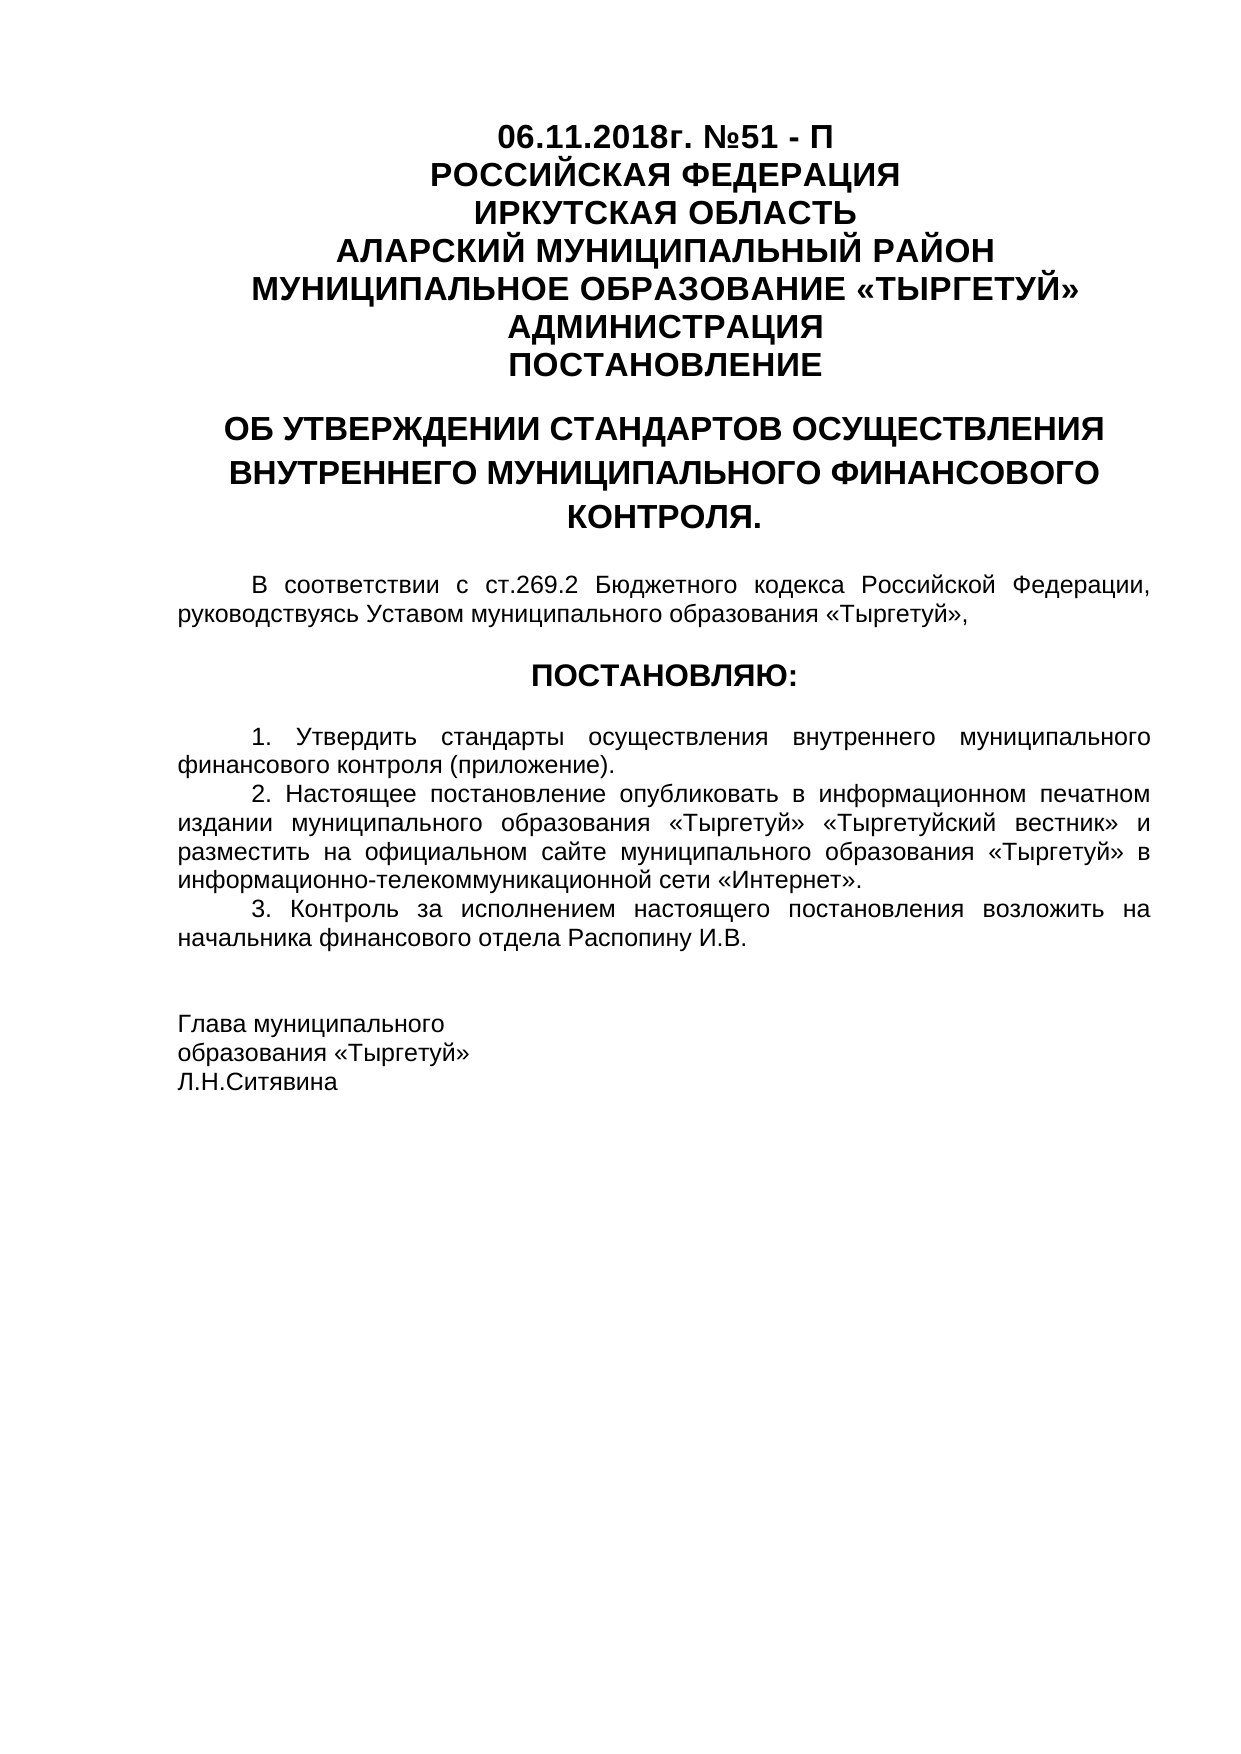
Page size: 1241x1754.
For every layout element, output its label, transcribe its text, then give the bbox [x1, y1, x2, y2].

text РОССИЙСКАЯ ФЕДЕРАЦИЯ [179, 156, 1152, 194]
text образования «Тыргетуй» [177, 1038, 1152, 1066]
text АЛАРСКИЙ МУНИЦИПАЛЬНЫЙ РАЙОН [179, 232, 1152, 270]
text 06.11.2018г. №51 - П [179, 118, 1152, 156]
text АДМИНИСТРАЦИЯ [179, 308, 1152, 346]
text ПОСТАНОВЛЯЮ: [177, 657, 1152, 693]
text МУНИЦИПАЛЬНОЕ ОБРАЗОВАНИЕ «ТЫРГЕТУЙ» [179, 270, 1152, 308]
title 3. Контроль за исполнением настоящего постановления возложить на начальника финансового отдела Распопину И.В. [177, 894, 1152, 951]
text ИРКУТСКАЯ ОБЛАСТЬ [179, 194, 1152, 232]
text ПОСТАНОВЛЕНИЕ [179, 346, 1152, 384]
text Глава муниципального [177, 1009, 1152, 1038]
text 2. Настоящее постановление опубликовать в информационном печатном издании муниципального образования «Тыргетуй» «Тыргетуйский вестник» и разместить на официальном сайте муниципального образования «Тыргетуй» в информационно-телекоммуникационной сети «Интернет». [177, 779, 1152, 894]
text внутреннего муниципального финансового [177, 453, 1152, 492]
text В соответствии с ст.269.2 Бюджетного кодекса Российской Федерации, руководствуясь Уставом муниципального образования «Тыргетуй», [177, 571, 1152, 628]
text Об утверждении стандартов осуществления [177, 409, 1152, 448]
text 1. Утвердить стандарты осуществления внутреннего муниципального финансового контроля (приложение). [177, 721, 1152, 779]
text Л.Н.Ситявина [177, 1066, 1152, 1095]
text контроля. [177, 498, 1152, 536]
